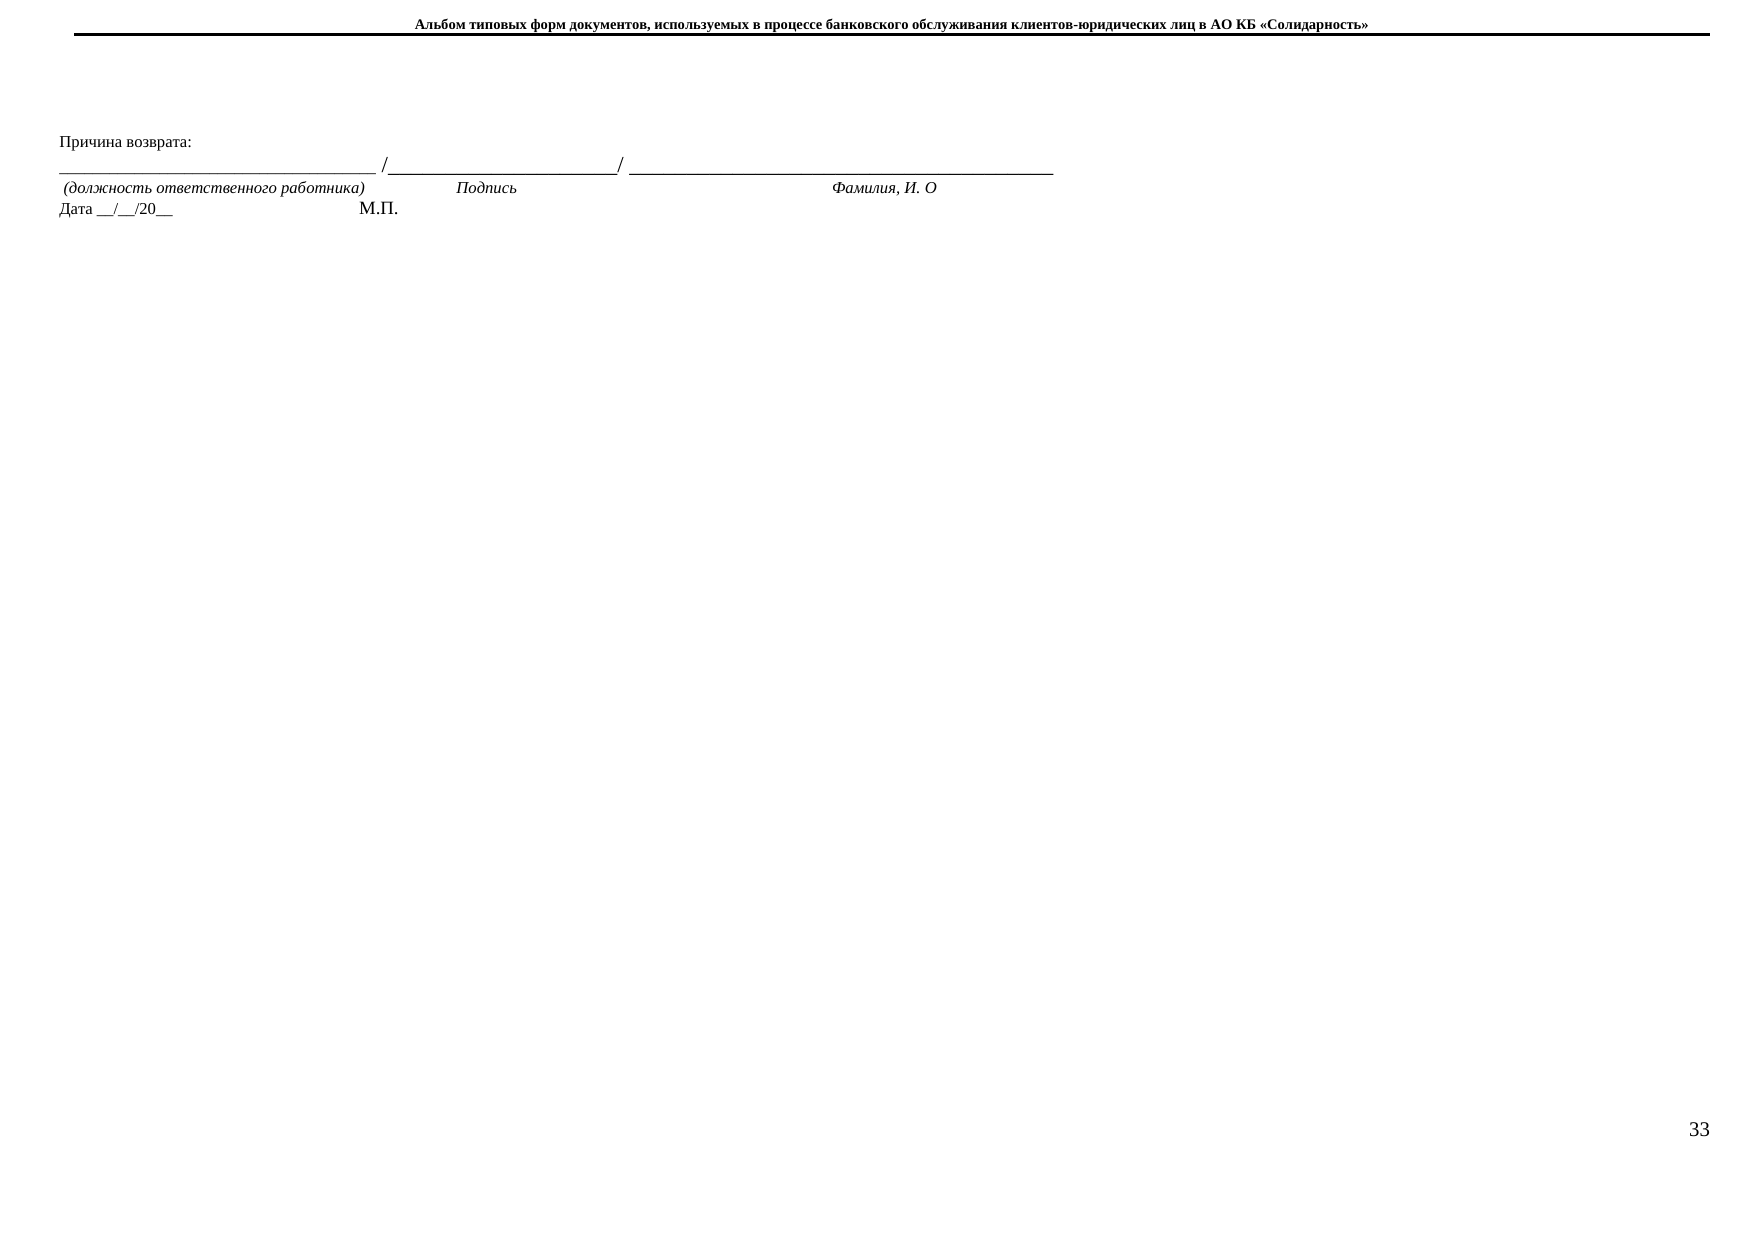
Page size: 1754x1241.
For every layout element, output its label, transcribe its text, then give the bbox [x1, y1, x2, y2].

text (должность ответственного работника) Подпись Фамилия, И. О [59, 178, 1710, 197]
text ______________________________________ /____________________/ _____________________________________ [59, 151, 1710, 178]
text Причина возврата: [59, 132, 1710, 151]
text Дата __/__/20__ М.П. [59, 197, 1710, 218]
